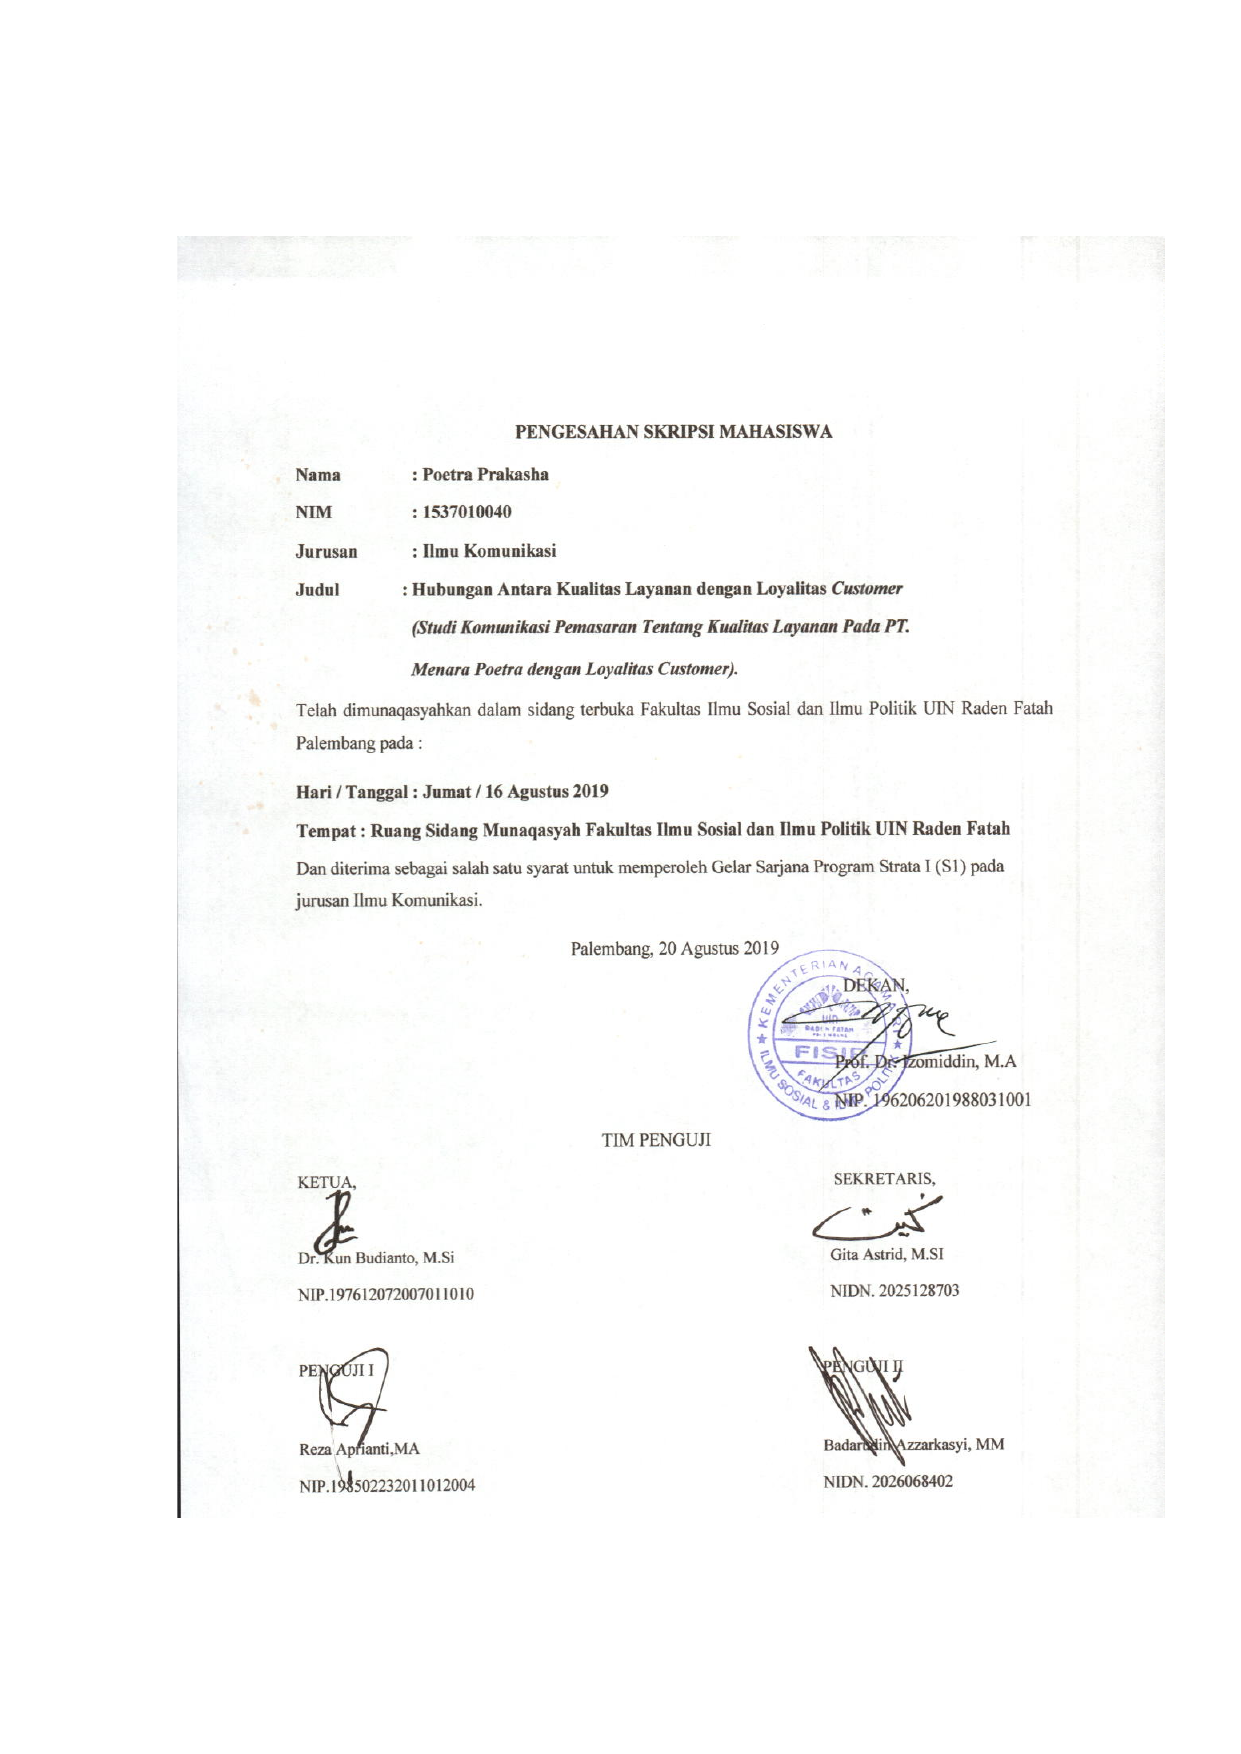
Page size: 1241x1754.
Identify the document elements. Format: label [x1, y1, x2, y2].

picture [177, 236, 1165, 1518]
